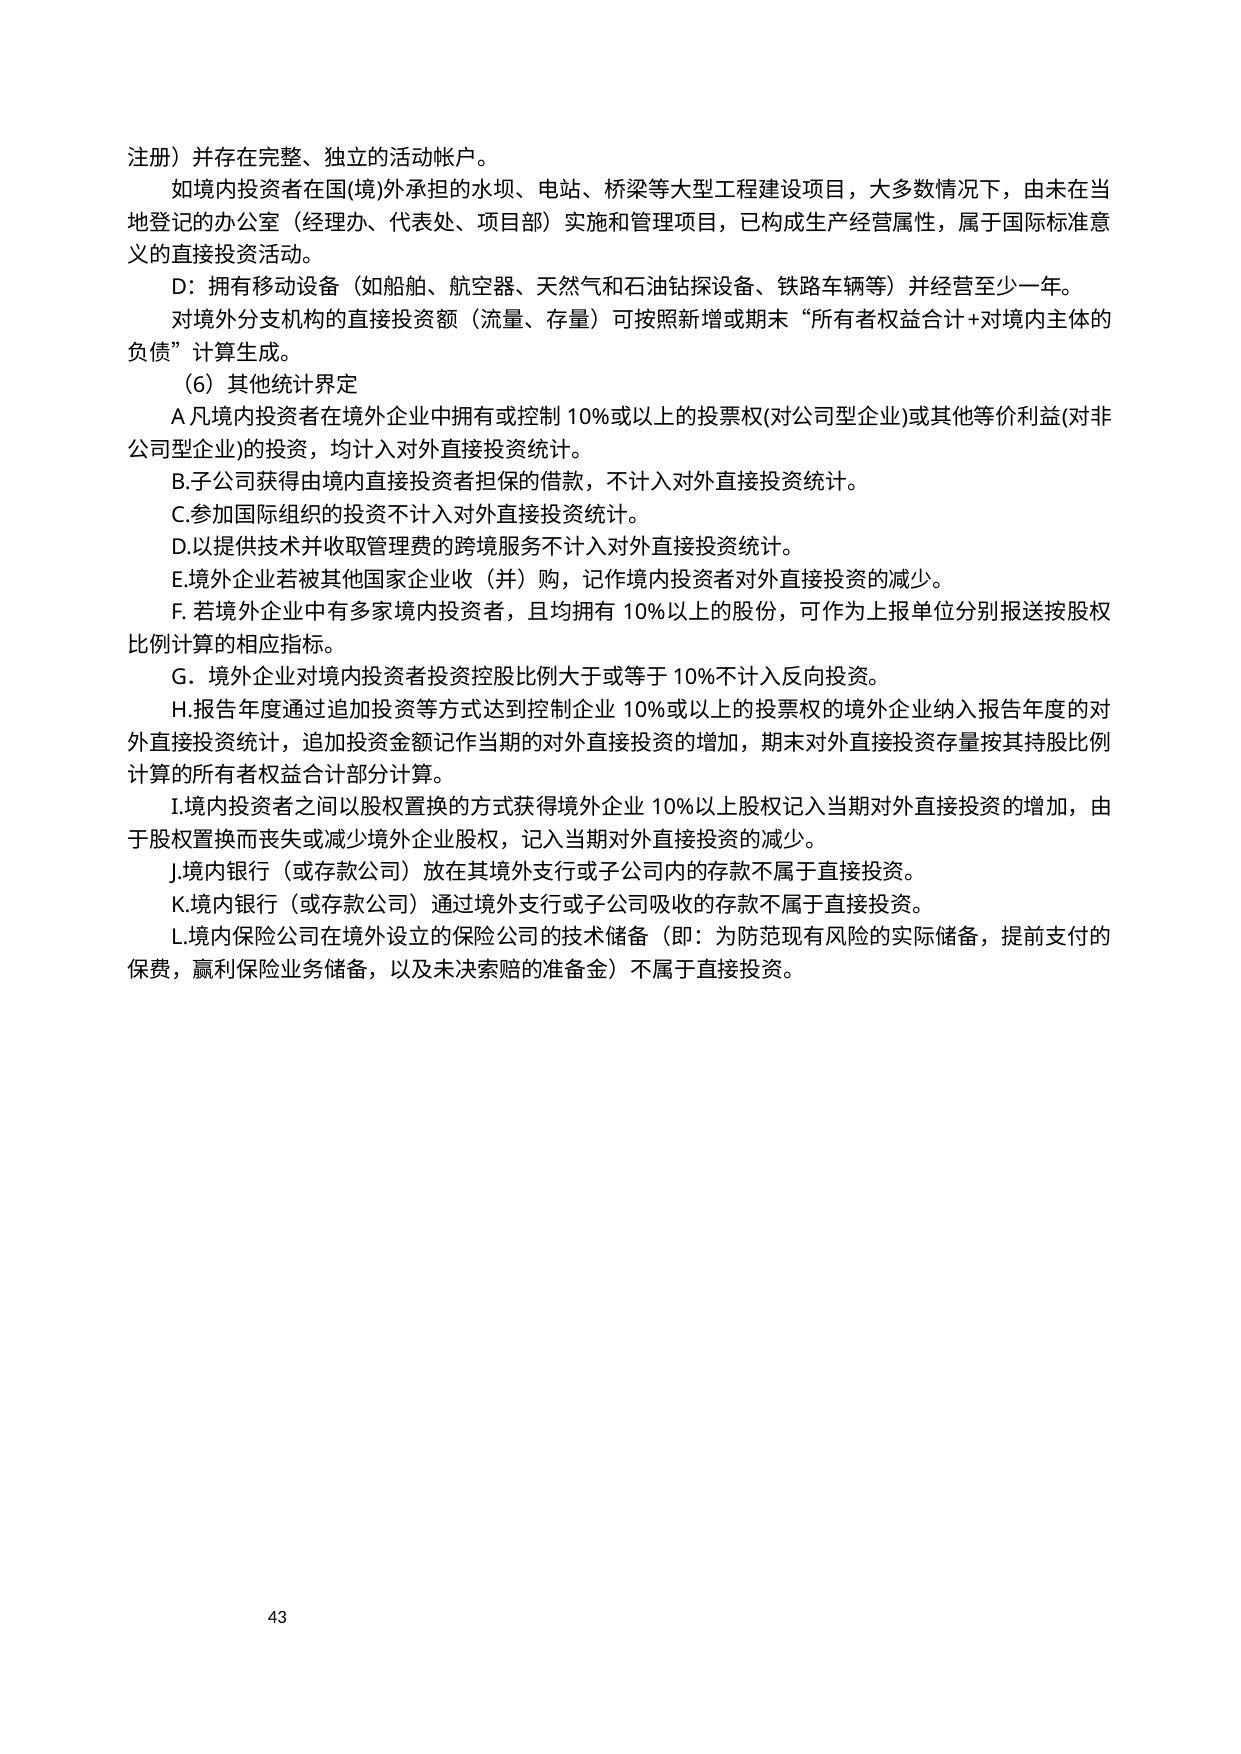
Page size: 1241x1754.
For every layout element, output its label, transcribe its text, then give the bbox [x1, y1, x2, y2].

text F. 若境外企业中有多家境内投资者，且均拥有10%以上的股份，可作为上报单位分别报送按股权比例计算的相应指标。 [127, 594, 1112, 659]
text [127, 139, 1112, 172]
text K.境内银行（或存款公司）通过境外支行或子公司吸收的存款不属于直接投资。 [127, 887, 1112, 919]
text 如境内投资者在国(境)外承担的水坝、电站、桥梁等大型工程建设项目，大多数情况下，由未在当地登记的办公室（经理办、代表处、项目部）实施和管理项目，已构成生产经营属性，属于国际标准意义的直接投资活动。 [127, 172, 1112, 269]
text L.境内保险公司在境外设立的保险公司的技术储备（即：为防范现有风险的实际储备，提前支付的保费，赢利保险业务储备，以及未决索赔的准备金）不属于直接投资。 [127, 919, 1112, 984]
text E.境外企业若被其他国家企业收（并）购，记作境内投资者对外直接投资的减少。 [127, 562, 1112, 594]
text D.以提供技术并收取管理费的跨境服务不计入对外直接投资统计。 [127, 529, 1112, 562]
text B.子公司获得由境内直接投资者担保的借款，不计入对外直接投资统计。 [127, 464, 1112, 497]
text C.参加国际组织的投资不计入对外直接投资统计。 [127, 497, 1112, 529]
text I.境内投资者之间以股权置换的方式获得境外企业10%以上股权记入当期对外直接投资的增加，由于股权置换而丧失或减少境外企业股权，记入当期对外直接投资的减少。 [127, 789, 1112, 854]
text G．境外企业对境内投资者投资控股比例大于或等于10%不计入反向投资。 [127, 659, 1112, 692]
text D：拥有移动设备（如船舶、航空器、天然气和石油钻探设备、铁路车辆等）并经营至少一年。 [127, 269, 1112, 302]
text H.报告年度通过追加投资等方式达到控制企业10%或以上的投票权的境外企业纳入报告年度的对外直接投资统计，追加投资金额记作当期的对外直接投资的增加，期末对外直接投资存量按其持股比例计算的所有者权益合计部分计算。 [127, 692, 1112, 789]
text （6）其他统计界定 [127, 367, 1112, 399]
text J.境内银行（或存款公司）放在其境外支行或子公司内的存款不属于直接投资。 [127, 854, 1112, 887]
text A凡境内投资者在境外企业中拥有或控制10%或以上的投票权(对公司型企业)或其他等价利益(对非公司型企业)的投资，均计入对外直接投资统计。 [127, 399, 1112, 464]
text 对境外分支机构的直接投资额（流量、存量）可按照新增或期末“所有者权益合计+对境内主体的负债”计算生成。 [127, 302, 1112, 367]
